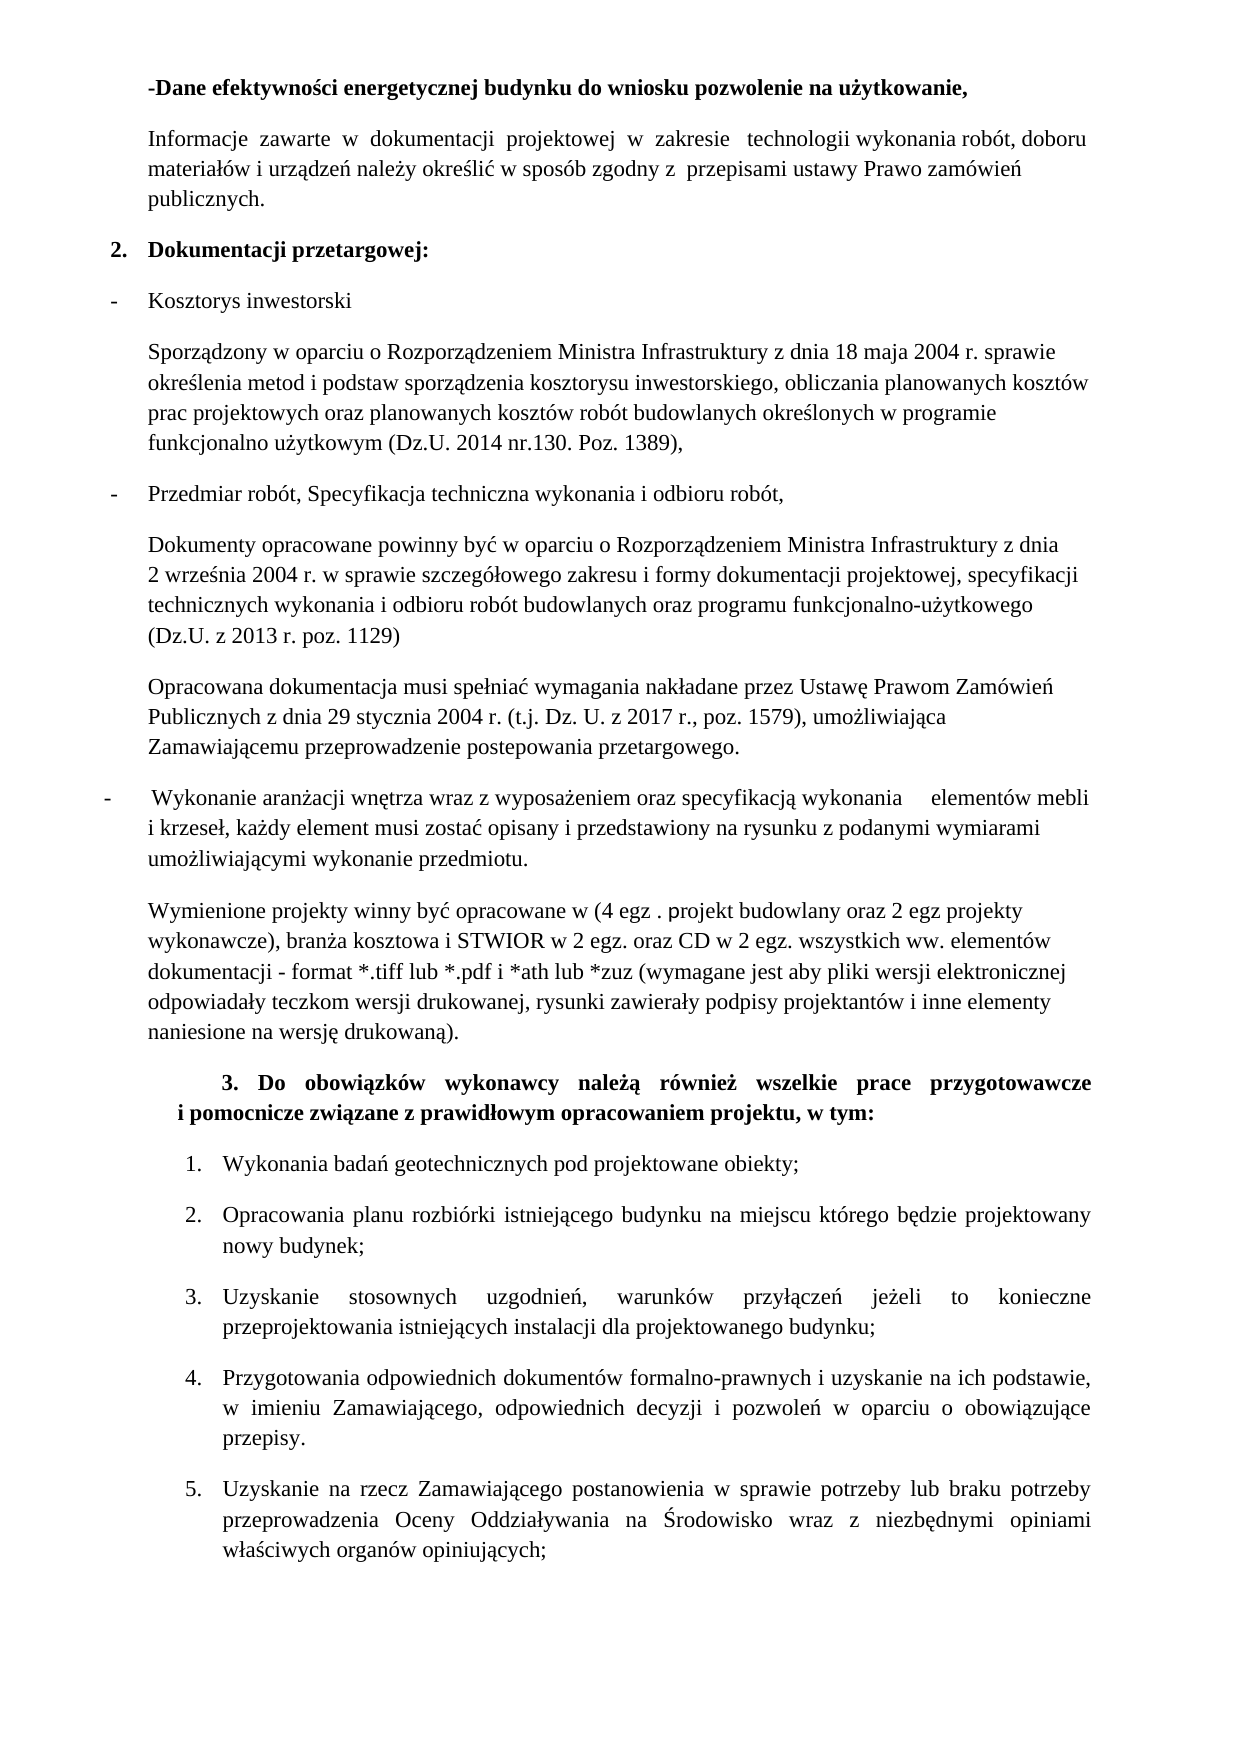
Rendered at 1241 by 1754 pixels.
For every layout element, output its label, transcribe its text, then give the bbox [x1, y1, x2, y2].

text 3. Do obowiązków wykonawcy należą również wszelkie prace przygotowawcze i pomocnicze związane z prawidłowym opracowaniem projektu, w tym: [177, 1069, 1093, 1126]
list Przedmiar robót, Specyfikacja techniczna wykonania i odbioru robót, [110, 480, 1093, 506]
text -Dane efektywności energetycznej budynku do wniosku pozwolenie na użytkowanie, [148, 74, 1093, 100]
text Opracowana dokumentacja musi spełniać wymagania nakładane przez Ustawę Prawom Zamówień Publicznych z dnia 29 stycznia 2004 r. (t.j. Dz. U. z 2017 r., poz. 1579), umożliwiająca Zamawiającemu przeprowadzenie postepowania przetargowego. [148, 673, 1093, 759]
text - Wykonanie aranżacji wnętrza wraz z wyposażeniem oraz specyfikacją wykonania elementów mebli i krzeseł, każdy element musi zostać opisany i przedstawiony na rysunku z podanymi wymiarami umożliwiającymi wykonanie przedmiotu. [103, 784, 1093, 871]
list Uzyskanie stosownych uzgodnień, warunków przyłączeń jeżeli to konieczne przeprojektowania istniejących instalacji dla projektowanego budynku; [185, 1283, 1093, 1339]
list Wykonania badań geotechnicznych pod projektowane obiekty; [185, 1151, 1093, 1177]
text Informacje zawarte w dokumentacji projektowej w zakresie technologii wykonania robót, doboru materiałów i urządzeń należy określić w sposób zgodny z przepisami ustawy Prawo zamówień publicznych. [148, 125, 1093, 212]
list Dokumentacji przetargowej: [110, 236, 1093, 263]
list Kosztorys inwestorski [110, 287, 1093, 314]
list Uzyskanie na rzecz Zamawiającego postanowienia w sprawie potrzeby lub braku potrzeby przeprowadzenia Oceny Oddziaływania na Środowisko wraz z niezbędnymi opiniami właściwych organów opiniujących; [185, 1476, 1093, 1562]
list Przygotowania odpowiednich dokumentów formalno-prawnych i uzyskanie na ich podstawie, w imieniu Zamawiającego, odpowiednich decyzji i pozwoleń w oparciu o obowiązujące przepisy. [185, 1364, 1093, 1451]
text Sporządzony w oparciu o Rozporządzeniem Ministra Infrastruktury z dnia 18 maja 2004 r. sprawie określenia metod i podstaw sporządzenia kosztorysu inwestorskiego, obliczania planowanych kosztów prac projektowych oraz planowanych kosztów robót budowlanych określonych w programie funkcjonalno użytkowym (Dz.U. 2014 nr.130. Poz. 1389), [148, 338, 1093, 455]
text Wymienione projekty winny być opracowane w (4 egz . projekt budowlany oraz 2 egz projekty wykonawcze), branża kosztowa i STWIOR w 2 egz. oraz CD w 2 egz. wszystkich ww. elementów dokumentacji - format *.tiff lub *.pdf i *ath lub *zuz (wymagane jest aby pliki wersji elektronicznej odpowiadały teczkom wersji drukowanej, rysunki zawierały podpisy projektantów i inne elementy naniesione na wersję drukowaną). [148, 896, 1093, 1044]
list Opracowania planu rozbiórki istniejącego budynku na miejscu którego będzie projektowany nowy budynek; [185, 1202, 1093, 1258]
text Dokumenty opracowane powinny być w oparciu o Rozporządzeniem Ministra Infrastruktury z dnia 2 września 2004 r. w sprawie szczegółowego zakresu i formy dokumentacji projektowej, specyfikacji technicznych wykonania i odbioru robót budowlanych oraz programu funkcjonalno-użytkowego (Dz.U. z 2013 r. poz. 1129) [148, 531, 1093, 648]
